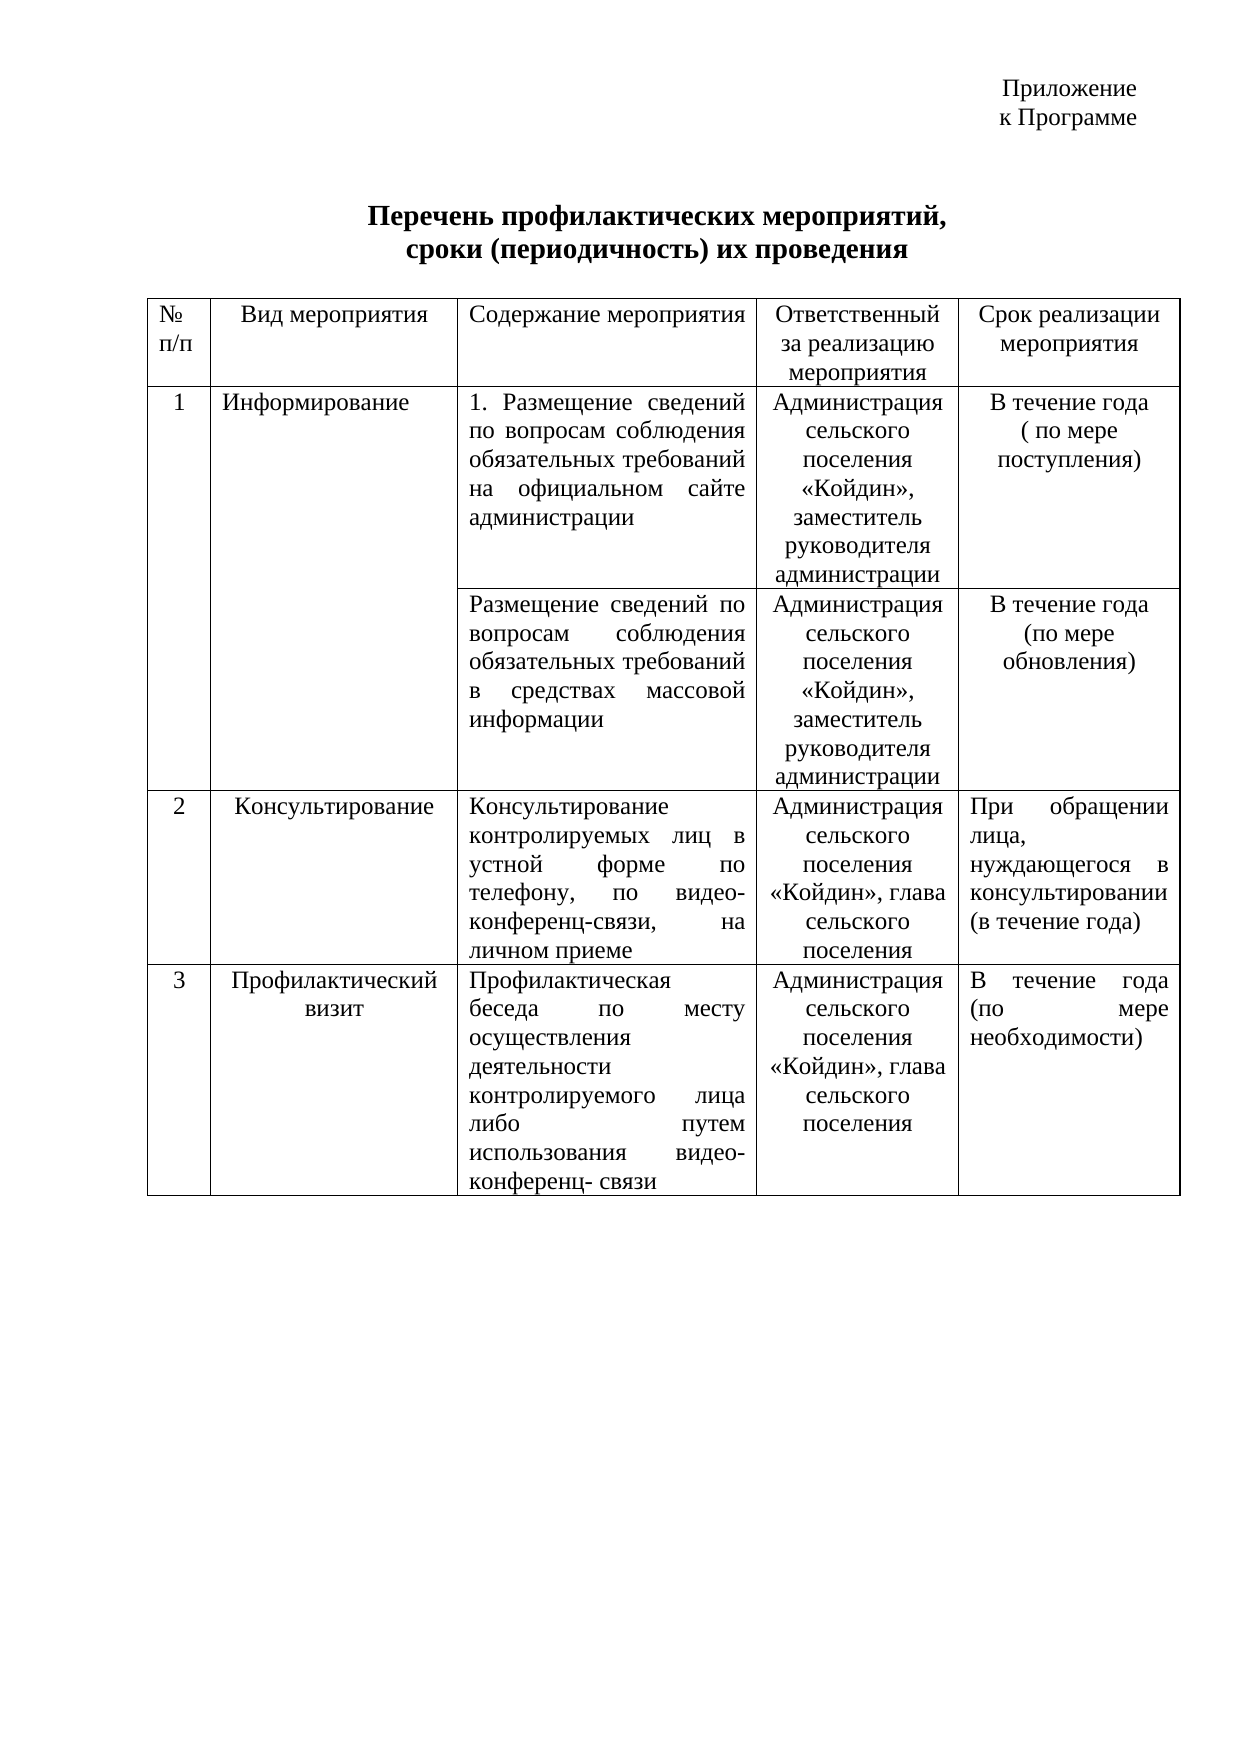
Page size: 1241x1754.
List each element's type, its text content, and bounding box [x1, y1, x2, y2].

table_cell 2 [148, 791, 210, 964]
table_cell Администрация сельского поселения «Койдин», глава сельского поселения [757, 965, 958, 1195]
table_cell 3 [148, 965, 210, 1195]
table_cell Администрация сельского поселения «Койдин», глава сельского поселения [757, 791, 958, 964]
table_header № п/п [148, 299, 210, 386]
table_header Срок реализации мероприятия [959, 299, 1179, 386]
table_header Ответственный за реализацию мероприятия [757, 299, 958, 386]
table_cell В течение года ( по мере поступления) [959, 387, 1179, 588]
table_header Вид мероприятия [211, 299, 457, 386]
table_cell Консультирование контролируемых лиц в устной форме по телефону, по видео-конференц-связи, на личном приеме [458, 791, 756, 964]
table_cell Профилактическая беседа по месту осуществления деятельности контролируемого лица либо путем использования видео- конференц- связи [458, 965, 756, 1195]
table_cell Администрация сельского поселения «Койдин», заместитель руководителя администрации [757, 387, 958, 588]
table_cell В течение года (по мере обновления) [959, 589, 1179, 790]
table_cell Профилактический визит [211, 965, 457, 1195]
text к Программе [177, 102, 1137, 131]
table_cell Информирование [211, 387, 457, 790]
table_cell 1 [148, 387, 210, 790]
text Приложение [177, 73, 1137, 102]
table_cell Администрация сельского поселения «Койдин», заместитель руководителя администрации [757, 589, 958, 790]
table_cell 1. Размещение сведений по вопросам соблюдения обязательных требований на официальном сайте администрации [458, 387, 756, 588]
table_cell Размещение сведений по вопросам соблюдения обязательных требований в средствах массовой информации [458, 589, 756, 790]
table_cell В течение года (по мере необходимости) [959, 965, 1179, 1195]
table_cell При обращении лица, нуждающегося в консультировании (в течение года) [959, 791, 1179, 964]
text сроки (периодичность) их проведения [177, 231, 1137, 265]
table_header Содержание мероприятия [458, 299, 756, 386]
text Перечень профилактических мероприятий, [177, 198, 1137, 231]
table_cell Консультирование [211, 791, 457, 964]
